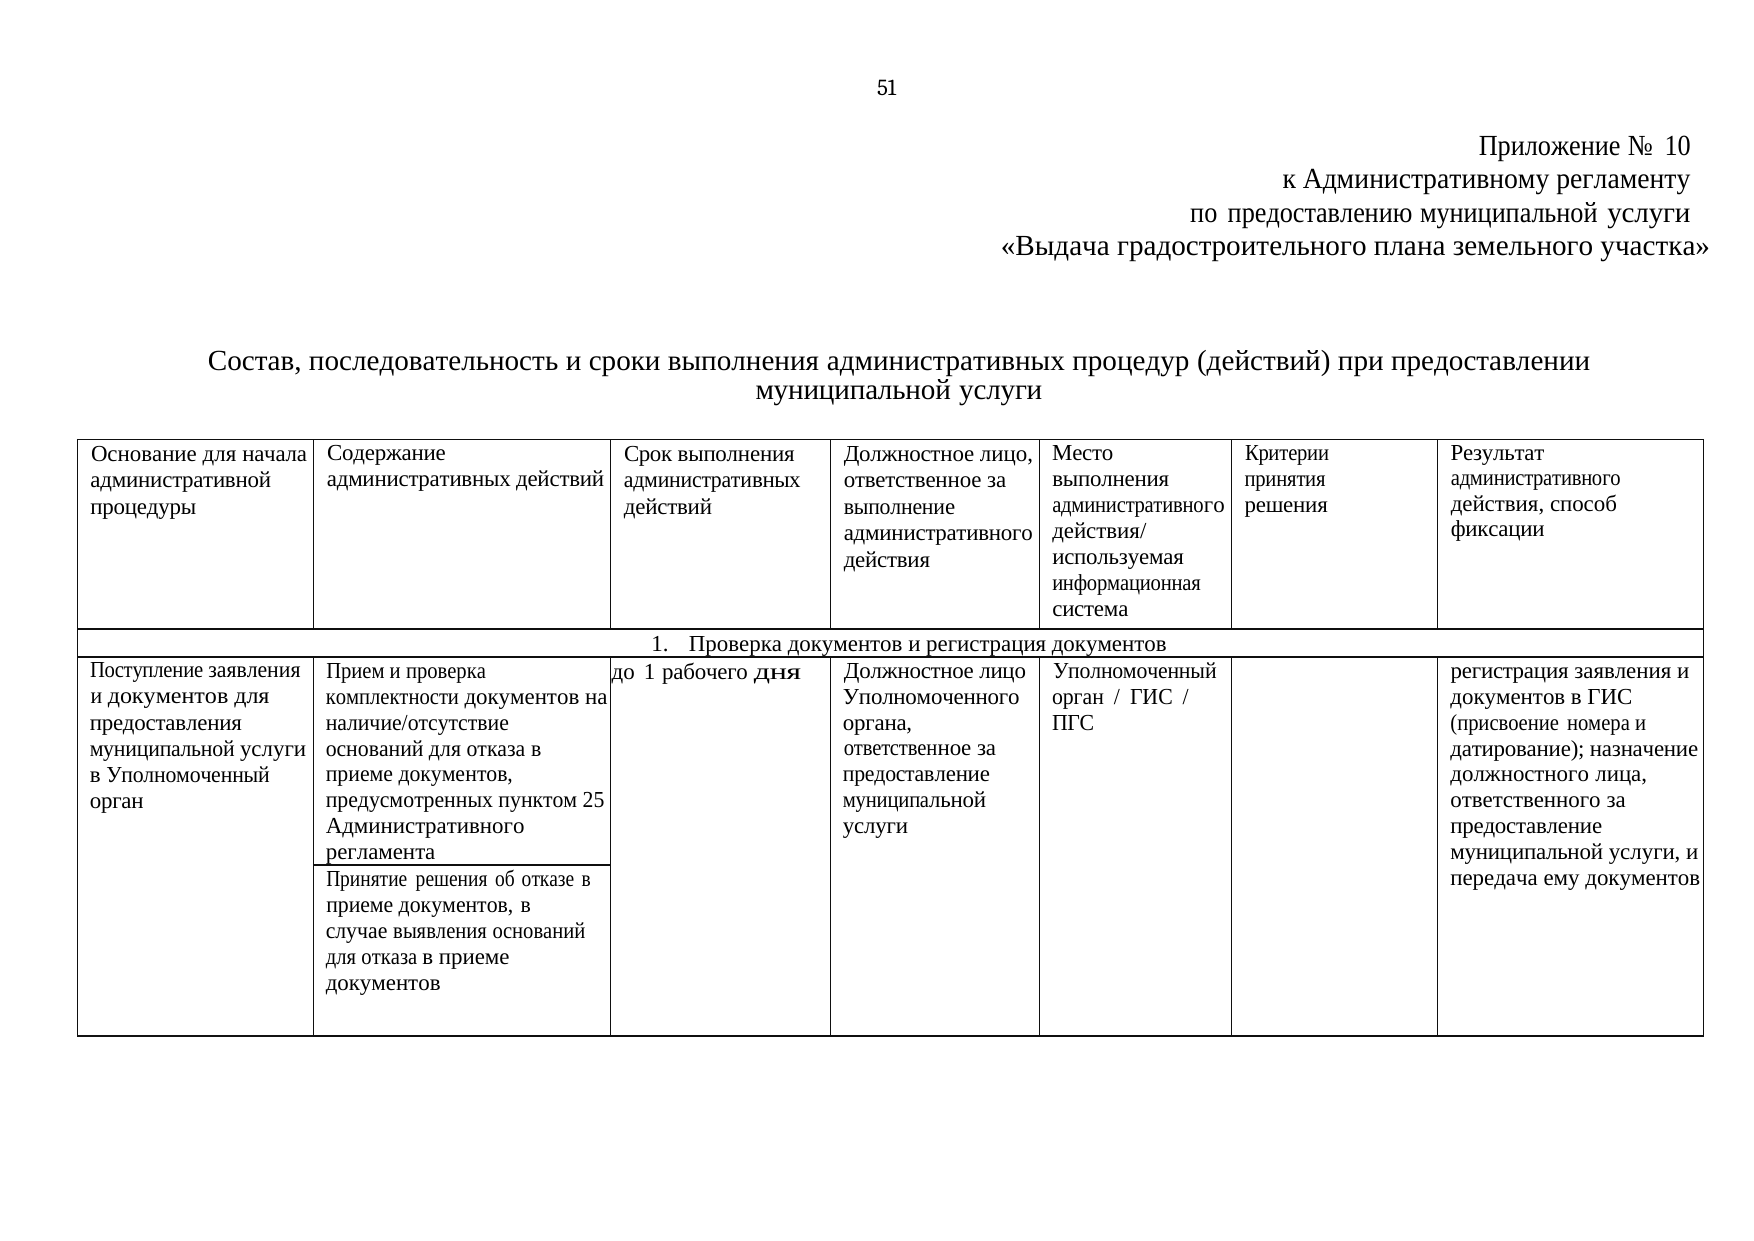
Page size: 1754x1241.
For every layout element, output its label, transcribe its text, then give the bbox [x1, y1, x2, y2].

table_header Результат административного действия, способ фиксации [1438, 440, 1703, 628]
table_cell Должностное лицо Уполномоченного органа, ответственное за предоставление муниципальной услуги [831, 658, 1039, 1035]
table_header Место выполнения административного действия/ используемая информационная система [1040, 440, 1231, 628]
text Приложение № 10 [673, 128, 1690, 161]
text по предоставлению муниципальной услуги [328, 195, 1690, 228]
table_header Срок выполнения административных действий [611, 440, 830, 628]
table_cell Прием и проверка комплектности документов на наличие/отсутствие оснований для отказа в приеме документов, предусмотренных пунктом 25 Административного регламента [314, 658, 610, 864]
table_cell Поступление заявления и документов для предоставления муниципальной услуги в Уполномоченный орган [78, 658, 313, 1035]
text «Выдача градостроительного плана земельного участка» [62, 228, 1710, 262]
text к Административному регламенту [673, 161, 1690, 195]
table_cell Принятие решения об отказе в приеме документов, в случае выявления оснований для отказа в приеме документов [314, 866, 610, 1035]
table_header Содержание административных действий [314, 440, 610, 628]
table_cell Уполномоченный орган / ГИС / ПГС [1040, 658, 1231, 1035]
table_header Должностное лицо, ответственное за выполнение административного действия [831, 440, 1039, 628]
table_cell [1232, 658, 1437, 1035]
table_cell регистрация заявления и документов в ГИС (присвоение номера и датирование); назначение должностного лица, ответственного за предоставление муниципальной услуги, и передача ему документов [1438, 658, 1703, 1035]
text Состав, последовательность и сроки выполнения административных процедур (действий) при предоставлении муниципальной услуги [172, 348, 1626, 405]
table_cell до 1 рабочего дня [611, 658, 830, 1035]
table_cell Проверка документов и регистрация документов [78, 630, 1703, 656]
table_header Основание для начала административной процедуры [78, 440, 313, 628]
table_header Критерии принятия решения [1232, 440, 1437, 628]
